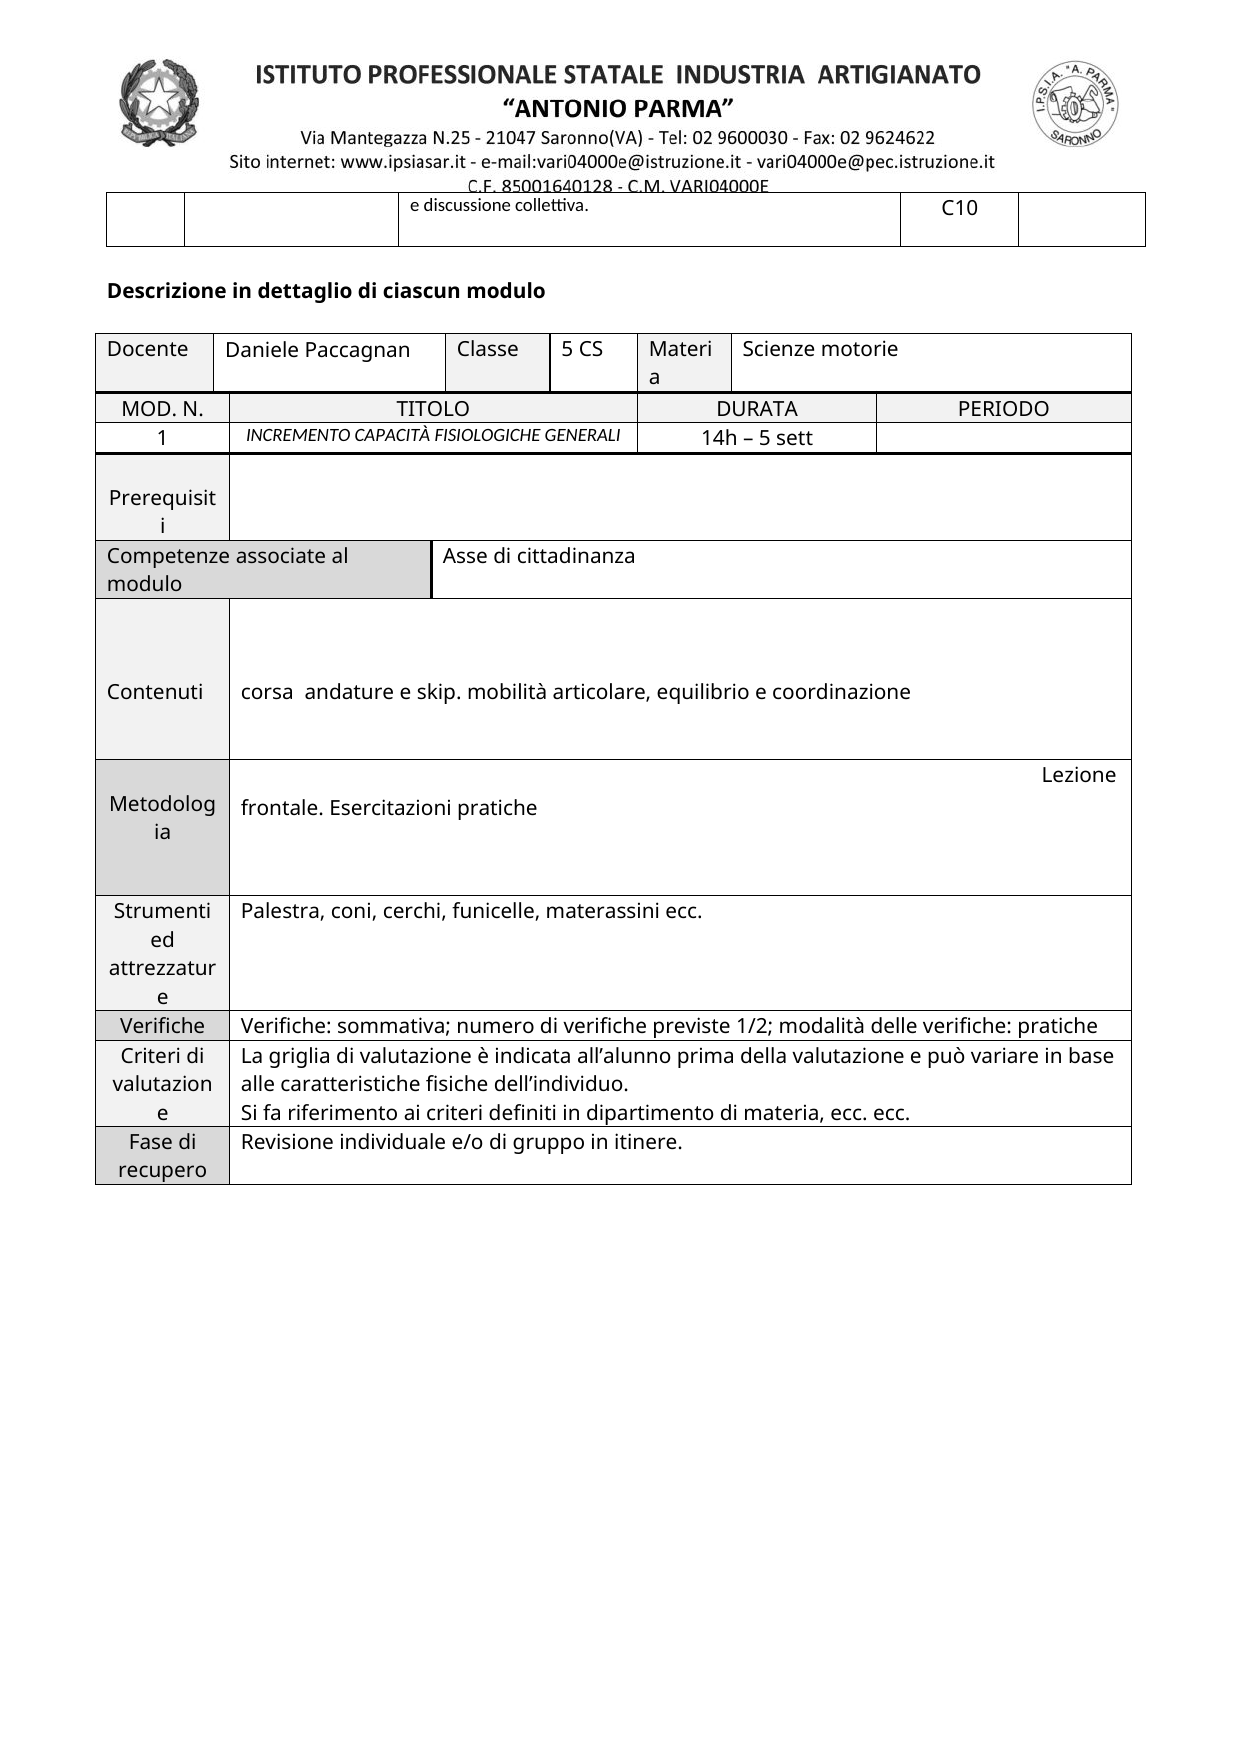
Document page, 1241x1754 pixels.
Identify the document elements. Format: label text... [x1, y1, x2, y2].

table_cell La griglia di valutazione è indicata all’alunno prima della valutazione e può variare in base alle caratteristiche fisiche dell’individuo. Si fa riferimento ai criteri definiti in dipartimento di materia, ecc. ecc. [230, 1041, 1131, 1126]
table_header Scienze motorie [732, 334, 1131, 391]
table_cell Fase di recupero [96, 1127, 229, 1184]
table_cell 0 [1019, 193, 1145, 246]
table_header Materia [638, 334, 731, 391]
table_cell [185, 193, 398, 246]
table_cell Asse di cittadinanza [433, 541, 1131, 598]
table_cell Contenuti [96, 599, 229, 759]
table_header Classe [446, 334, 549, 391]
table_cell Palestra, coni, cerchi, funicelle, materassini ecc. [230, 896, 1131, 1010]
table_cell 5 [107, 193, 184, 246]
table_header Daniele Paccagnan [214, 334, 445, 391]
table_cell [230, 455, 1131, 540]
table_cell Criteri di valutazione [96, 1041, 229, 1126]
table_cell Prerequisiti [96, 455, 229, 540]
table_cell [877, 423, 1131, 452]
table_cell Strumenti ed attrezzature [96, 896, 229, 1010]
table_cell 14h – 5 sett [638, 423, 876, 452]
table_cell Competenze associate al modulo [96, 541, 430, 598]
subtitle Descrizione in dettaglio di ciascun modulo [107, 276, 1122, 333]
table_cell corsa andature e skip. mobilità articolare, equilibrio e coordinazione [230, 599, 1131, 759]
table_cell MOD. N. [96, 394, 229, 422]
table_cell Lezione frontale. Esercitazioni pratiche [230, 760, 1131, 895]
table_cell INCREMENTO CAPACITÀ FISIOLOGICHE GENERALI [230, 423, 637, 452]
table_header 5 CS [551, 334, 637, 391]
table_cell PERIODO [877, 394, 1131, 422]
table_cell Metodologia [96, 760, 229, 895]
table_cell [399, 193, 900, 246]
table_cell Revisione individuale e/o di gruppo in itinere. [230, 1127, 1131, 1184]
table_cell DURATA [638, 394, 876, 422]
table_cell TITOLO [230, 394, 637, 422]
table_cell C8-C9-C10 [901, 193, 1018, 246]
table_header Docente [96, 334, 213, 391]
table_cell Verifiche [96, 1011, 229, 1040]
table_cell 1 [96, 423, 229, 452]
table_cell Verifiche: sommativa; numero di verifiche previste 1/2; modalità delle verifiche: pratiche [230, 1011, 1131, 1040]
